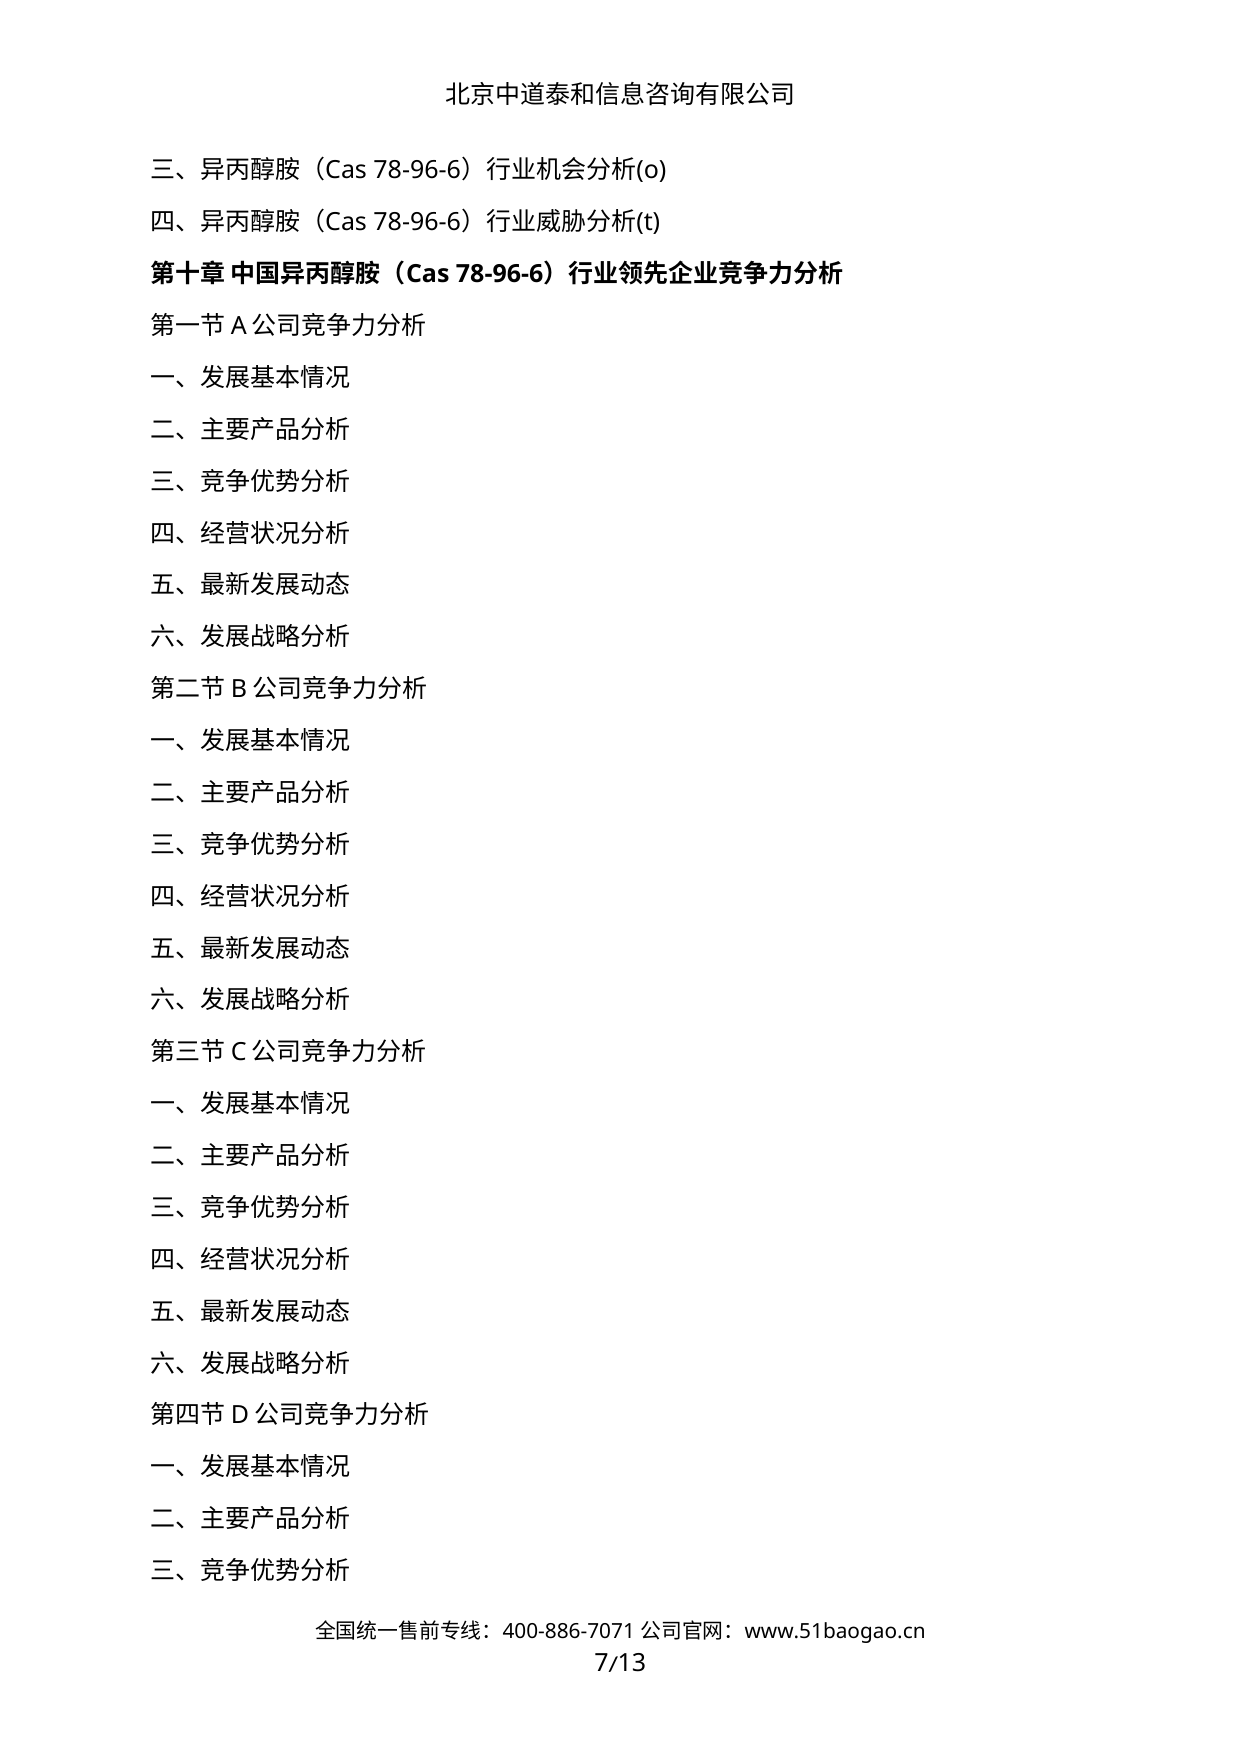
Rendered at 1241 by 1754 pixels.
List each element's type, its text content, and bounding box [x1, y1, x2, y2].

text 一、发展基本情况 [150, 1084, 1090, 1120]
text 五、最新发展动态 [150, 565, 1090, 601]
text 三、竞争优势分析 [150, 824, 1090, 861]
text 二、主要产品分析 [150, 409, 1090, 446]
text 二、主要产品分析 [150, 1499, 1090, 1535]
text 六、发展战略分析 [150, 1343, 1090, 1379]
text 三、竞争优势分析 [150, 1551, 1090, 1587]
text 二、主要产品分析 [150, 772, 1090, 809]
text 四、经营状况分析 [150, 513, 1090, 549]
text 第三节 C公司竞争力分析 [150, 1032, 1090, 1068]
text 六、发展战略分析 [150, 980, 1090, 1016]
text 三、异丙醇胺（Cas 78-96-6）行业机会分析(o) [150, 150, 1090, 186]
text 四、异丙醇胺（Cas 78-96-6）行业威胁分析(t) [150, 202, 1090, 238]
text 三、竞争优势分析 [150, 1187, 1090, 1224]
text 一、发展基本情况 [150, 1447, 1090, 1483]
text 六、发展战略分析 [150, 617, 1090, 653]
text 四、经营状况分析 [150, 1239, 1090, 1276]
text 五、最新发展动态 [150, 928, 1090, 964]
text 第一节 A公司竞争力分析 [150, 306, 1090, 342]
text 一、发展基本情况 [150, 357, 1090, 394]
text 五、最新发展动态 [150, 1291, 1090, 1327]
text 二、主要产品分析 [150, 1136, 1090, 1172]
text 第四节 D公司竞争力分析 [150, 1395, 1090, 1431]
text 四、经营状况分析 [150, 876, 1090, 912]
text 一、发展基本情况 [150, 721, 1090, 757]
text 第二节 B公司竞争力分析 [150, 669, 1090, 705]
text 第十章 中国异丙醇胺（Cas 78-96-6）行业领先企业竞争力分析 [150, 254, 1090, 290]
text 三、竞争优势分析 [150, 461, 1090, 497]
